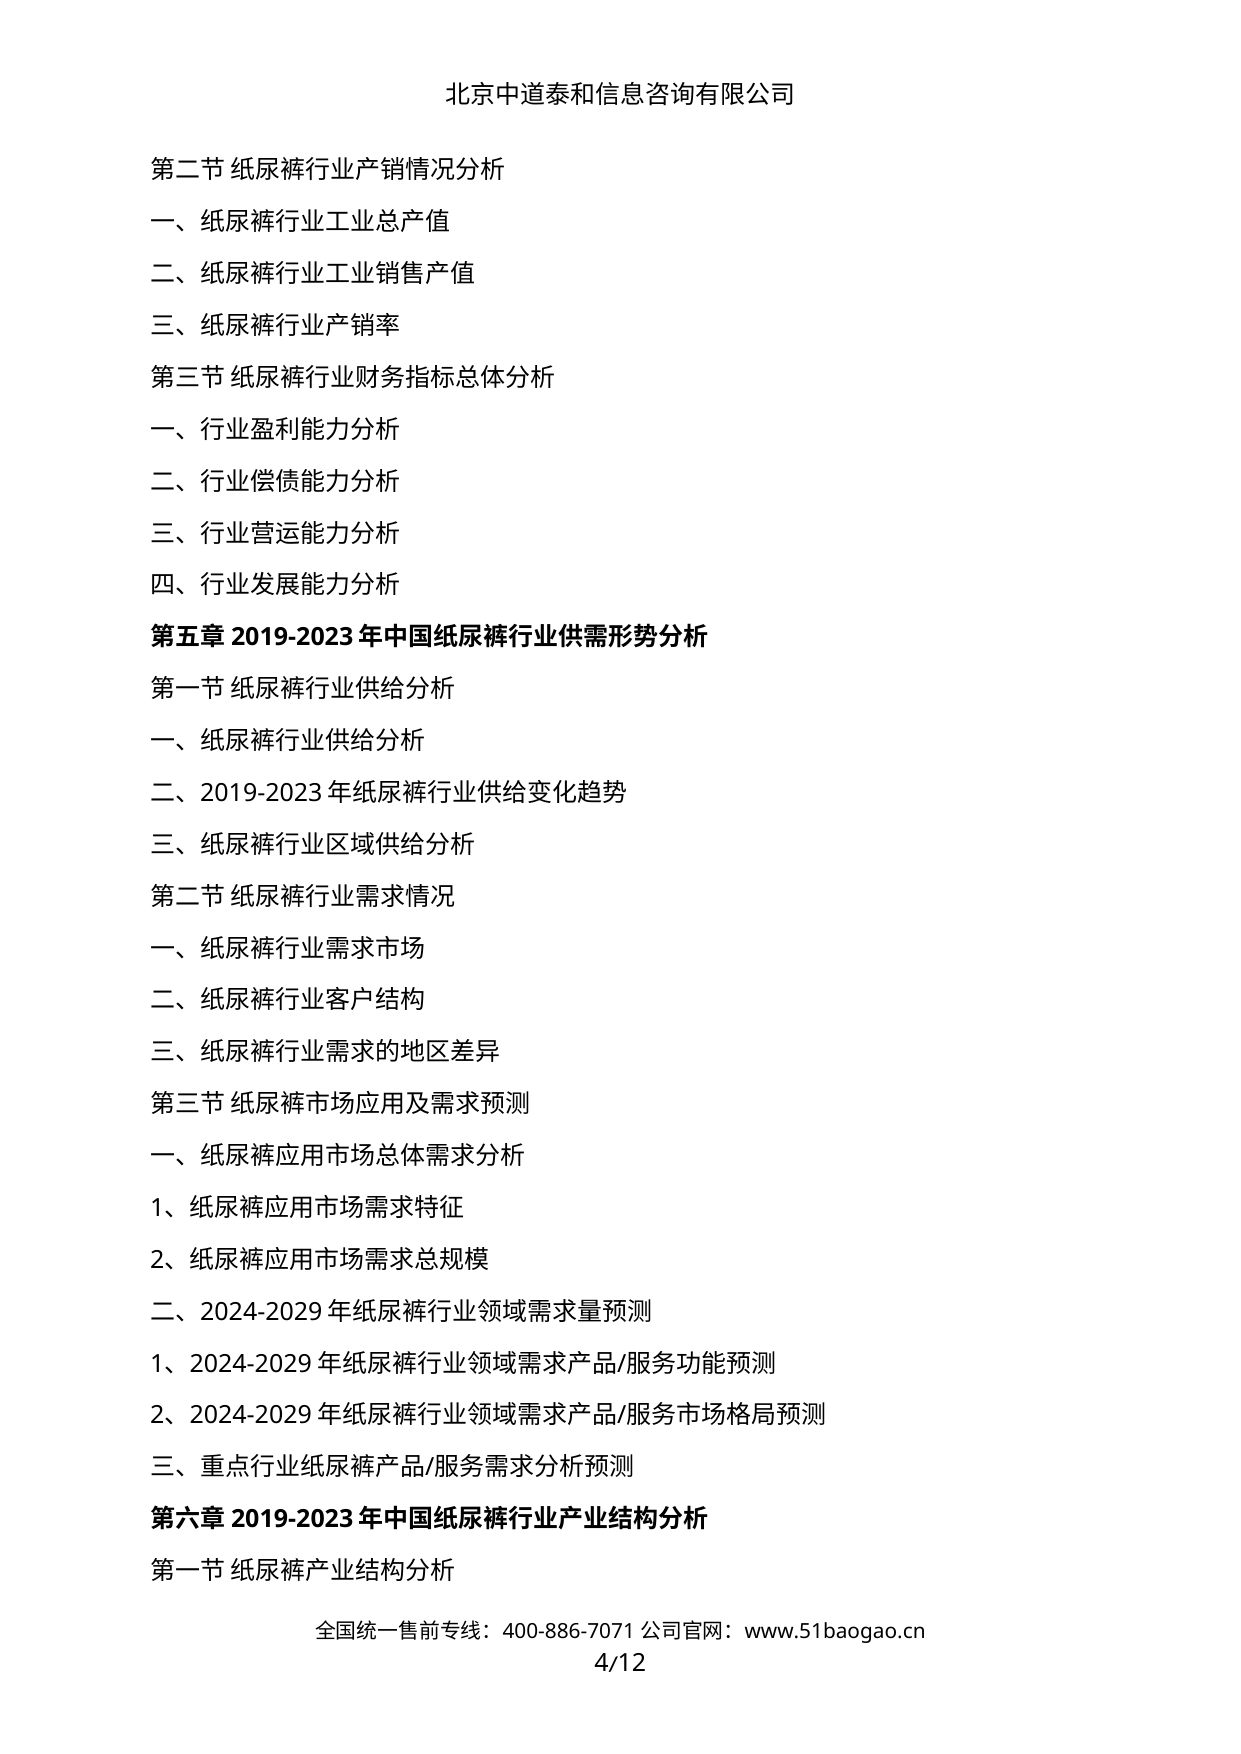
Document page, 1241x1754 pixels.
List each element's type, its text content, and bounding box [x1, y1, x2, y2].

text 二、纸尿裤行业客户结构 [150, 980, 1090, 1016]
text 三、重点行业纸尿裤产品/服务需求分析预测 [150, 1447, 1090, 1483]
text 第一节 纸尿裤产业结构分析 [150, 1551, 1090, 1587]
text 一、纸尿裤行业供给分析 [150, 721, 1090, 757]
text 三、纸尿裤行业区域供给分析 [150, 824, 1090, 861]
text 第三节 纸尿裤市场应用及需求预测 [150, 1084, 1090, 1120]
text 1、纸尿裤应用市场需求特征 [150, 1187, 1090, 1224]
text 二、纸尿裤行业工业销售产值 [150, 254, 1090, 290]
text 三、纸尿裤行业需求的地区差异 [150, 1032, 1090, 1068]
text 三、行业营运能力分析 [150, 513, 1090, 549]
text 一、行业盈利能力分析 [150, 409, 1090, 446]
text 二、行业偿债能力分析 [150, 461, 1090, 497]
text 一、纸尿裤应用市场总体需求分析 [150, 1136, 1090, 1172]
text 四、行业发展能力分析 [150, 565, 1090, 601]
text 第二节 纸尿裤行业产销情况分析 [150, 150, 1090, 186]
text 2、纸尿裤应用市场需求总规模 [150, 1239, 1090, 1276]
text 第六章 2019-2023年中国纸尿裤行业产业结构分析 [150, 1499, 1090, 1535]
text 一、纸尿裤行业工业总产值 [150, 202, 1090, 238]
text 二、2024-2029年纸尿裤行业领域需求量预测 [150, 1291, 1090, 1327]
text 三、纸尿裤行业产销率 [150, 306, 1090, 342]
text 2、2024-2029年纸尿裤行业领域需求产品/服务市场格局预测 [150, 1395, 1090, 1431]
text 二、2019-2023年纸尿裤行业供给变化趋势 [150, 772, 1090, 809]
text 1、2024-2029年纸尿裤行业领域需求产品/服务功能预测 [150, 1343, 1090, 1379]
text 第三节 纸尿裤行业财务指标总体分析 [150, 357, 1090, 394]
text 第五章 2019-2023年中国纸尿裤行业供需形势分析 [150, 617, 1090, 653]
text 第二节 纸尿裤行业需求情况 [150, 876, 1090, 912]
text 第一节 纸尿裤行业供给分析 [150, 669, 1090, 705]
text 一、纸尿裤行业需求市场 [150, 928, 1090, 964]
